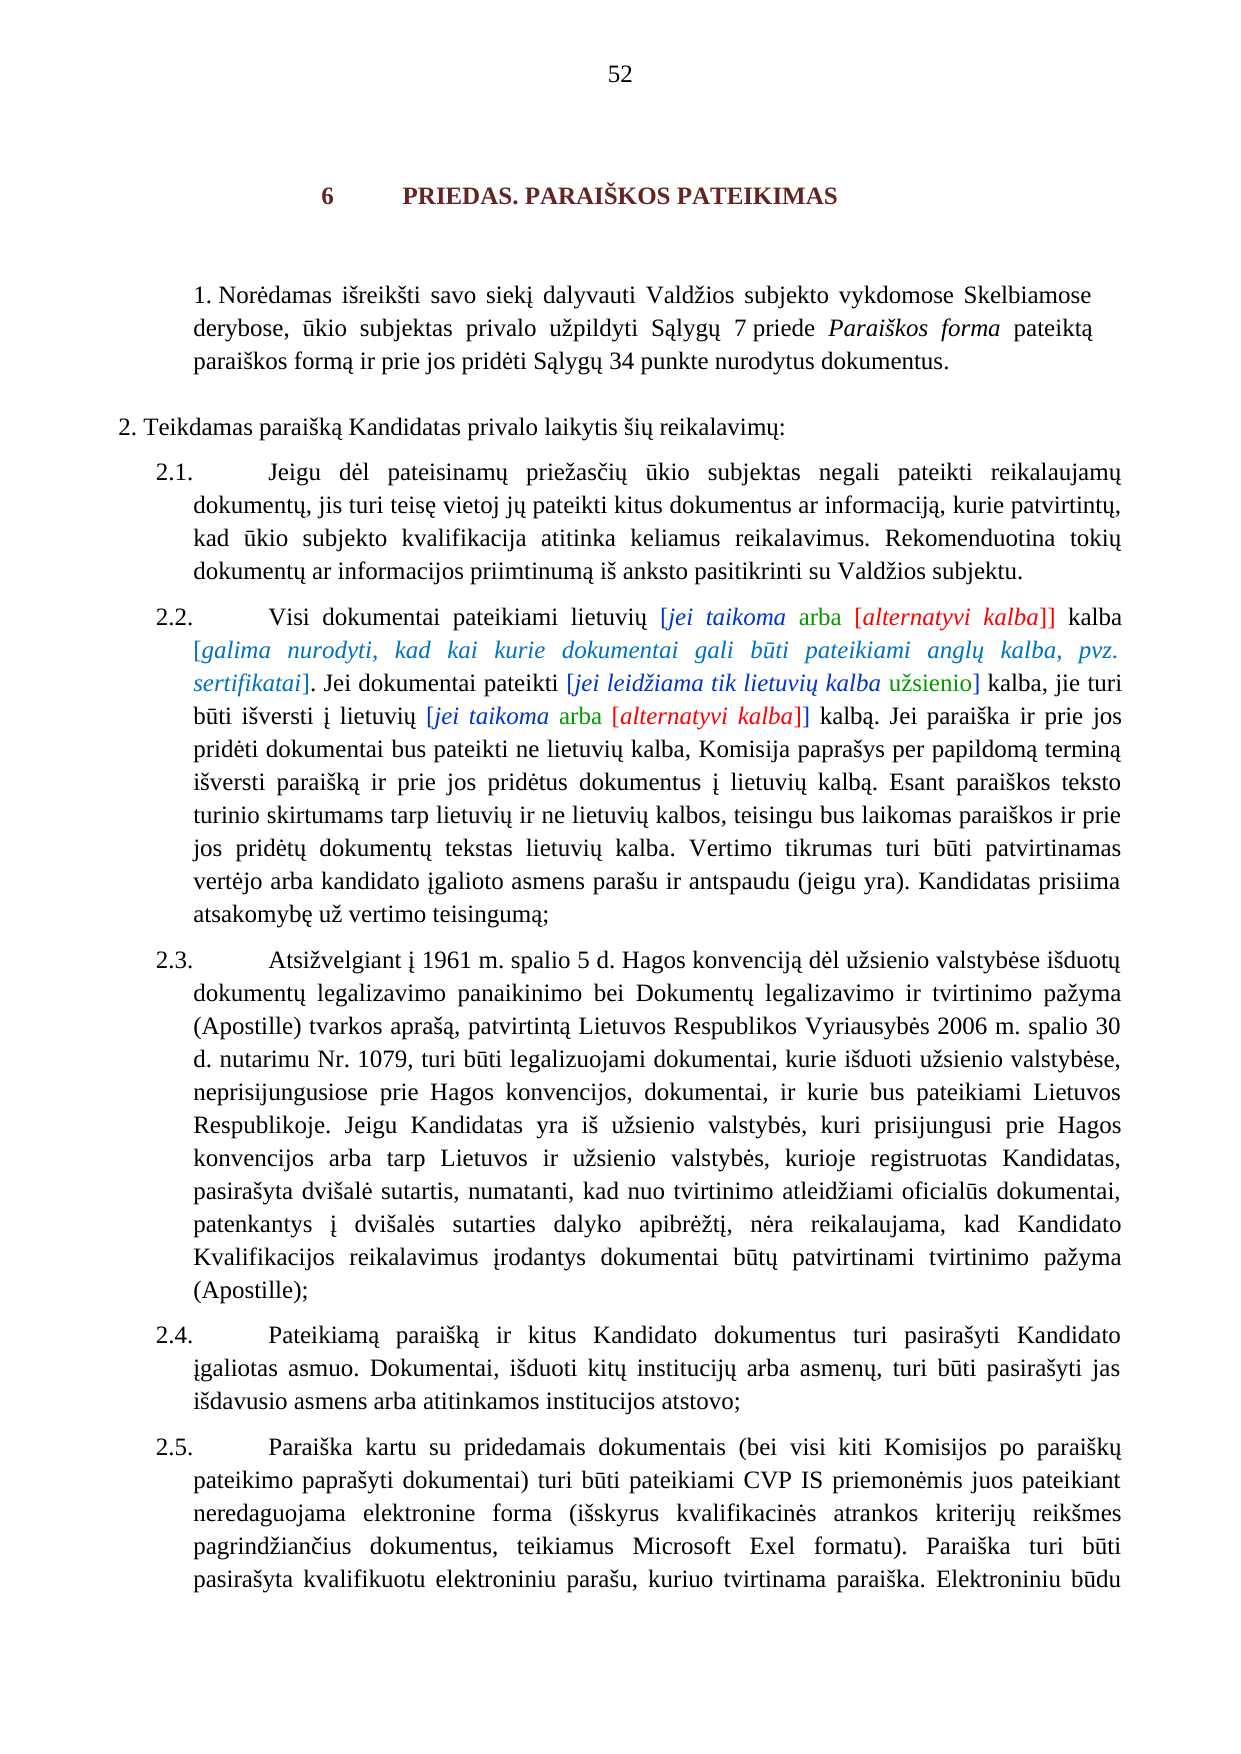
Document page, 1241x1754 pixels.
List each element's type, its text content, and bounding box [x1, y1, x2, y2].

list Teikdamas paraišką Kandidatas privalo laikytis šių reikalavimų: [118, 412, 1122, 441]
list Norėdamas išreikšti savo siekį dalyvauti Valdžios subjekto vykdomose Skelbiamose derybose, ūkio subjektas privalo užpildyti Sąlygų 7 priede Paraiškos forma pateiktą paraiškos formą ir prie jos pridėti Sąlygų 34 punkte nurodytus dokumentus. [193, 280, 1093, 374]
list Visi dokumentai pateikiami lietuvių [jei taikoma arba [alternatyvi kalba]] kalba [galima nurodyti, kad kai kurie dokumentai gali būti pateikiami anglų kalba, pvz. sertifikatai]. Jei dokumentai pateikti [jei leidžiama tik lietuvių kalba užsienio] kalba, jie turi būti išversti į lietuvių [jei taikoma arba [alternatyvi kalba]] kalbą. Jei paraiška ir prie jos pridėti dokumentai bus pateikti ne lietuvių kalba, Komisija paprašys per papildomą terminą išversti paraišką ir prie jos pridėtus dokumentus į lietuvių kalbą. Esant paraiškos teksto turinio skirtumams tarp lietuvių ir ne lietuvių kalbos, teisingu bus laikomas paraiškos ir prie jos pridėtų dokumentų tekstas lietuvių kalba. Vertimo tikrumas turi būti patvirtinamas vertėjo arba kandidato įgalioto asmens parašu ir antspaudu (jeigu yra). Kandidatas prisiima atsakomybę už vertimo teisingumą; [156, 602, 1122, 928]
list Atsižvelgiant į 1961 m. spalio 5 d. Hagos konvenciją dėl užsienio valstybėse išduotų dokumentų legalizavimo panaikinimo bei Dokumentų legalizavimo ir tvirtinimo pažyma (Apostille) tvarkos aprašą, patvirtintą Lietuvos Respublikos Vyriausybės 2006 m. spalio 30 d. nutarimu Nr. 1079, turi būti legalizuojami dokumentai, kurie išduoti užsienio valstybėse, neprisijungusiose prie Hagos konvencijos, dokumentai, ir kurie bus pateikiami Lietuvos Respublikoje. Jeigu Kandidatas yra iš užsienio valstybės, kuri prisijungusi prie Hagos konvencijos arba tarp Lietuvos ir užsienio valstybės, kurioje registruotas Kandidatas, pasirašyta dvišalė sutartis, numatanti, kad nuo tvirtinimo atleidžiami oficialūs dokumentai, patenkantys į dvišalės sutarties dalyko apibrėžtį, nėra reikalaujama, kad Kandidato Kvalifikacijos reikalavimus įrodantys dokumentai būtų patvirtinami tvirtinimo pažyma (Apostille); [156, 945, 1122, 1304]
list Pateikiamą paraišką ir kitus Kandidato dokumentus turi pasirašyti Kandidato įgaliotas asmuo. Dokumentai, išduoti kitų institucijų arba asmenų, turi būti pasirašyti jas išdavusio asmens arba atitinkamos institucijos atstovo; [156, 1320, 1122, 1415]
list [156, 1432, 1122, 1593]
list Jeigu dėl pateisinamų priežasčių ūkio subjektas negali pateikti reikalaujamų dokumentų, jis turi teisę vietoj jų pateikti kitus dokumentus ar informaciją, kurie patvirtintų, kad ūkio subjekto kvalifikacija atitinka keliamus reikalavimus. Rekomenduotina tokių dokumentų ar informacijos priimtinumą iš anksto pasitikrinti su Valdžios subjektu. [156, 457, 1122, 585]
subtitle Priedas. PARAIŠKOS PATEIKIMAS [37, 181, 1122, 209]
